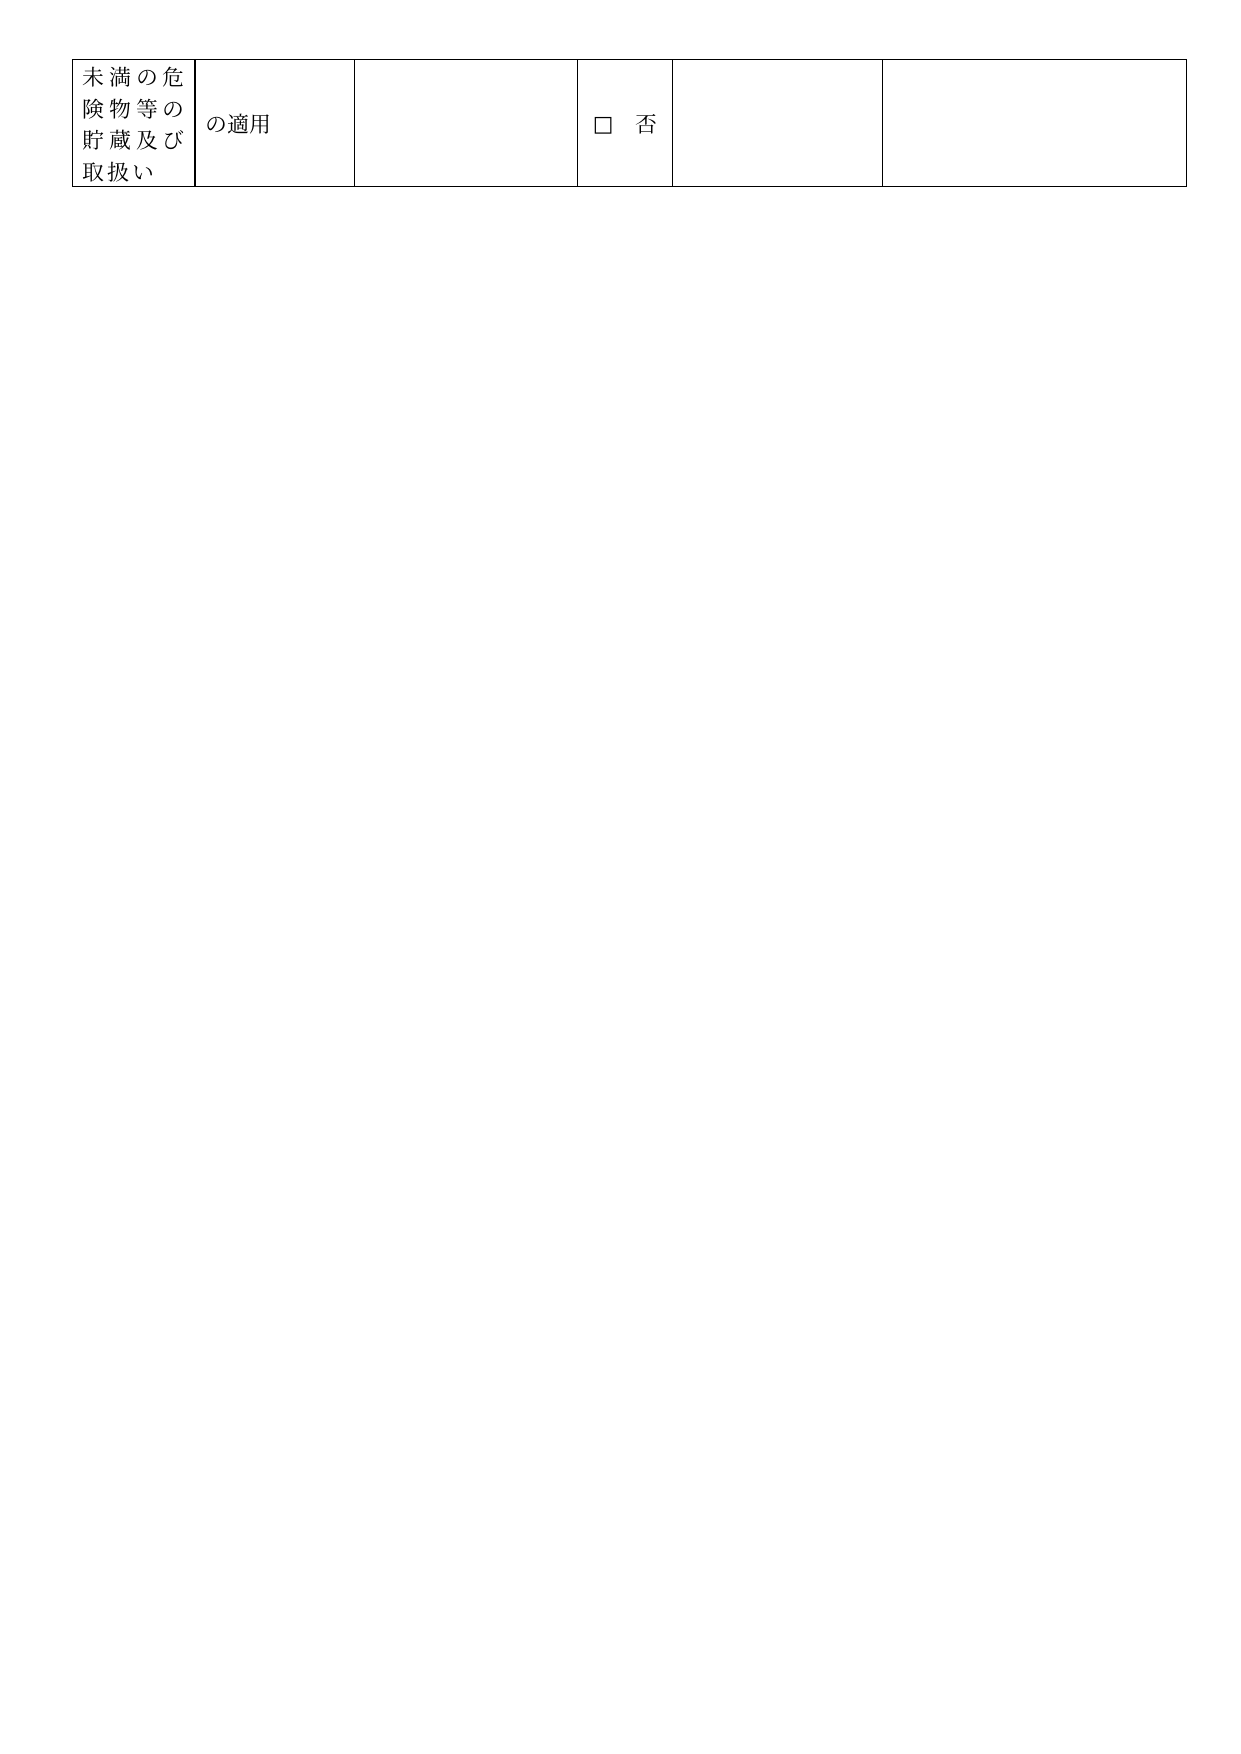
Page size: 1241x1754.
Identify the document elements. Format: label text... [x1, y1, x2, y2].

table_cell [673, 60, 882, 186]
table_cell □ 否 [578, 60, 672, 186]
table_cell 条例第41条の適用 [196, 60, 354, 186]
table_cell [883, 60, 1186, 186]
table_cell 指定数量未満の危険物等の貯蔵及び取扱い [73, 60, 194, 186]
table_cell [355, 60, 577, 186]
